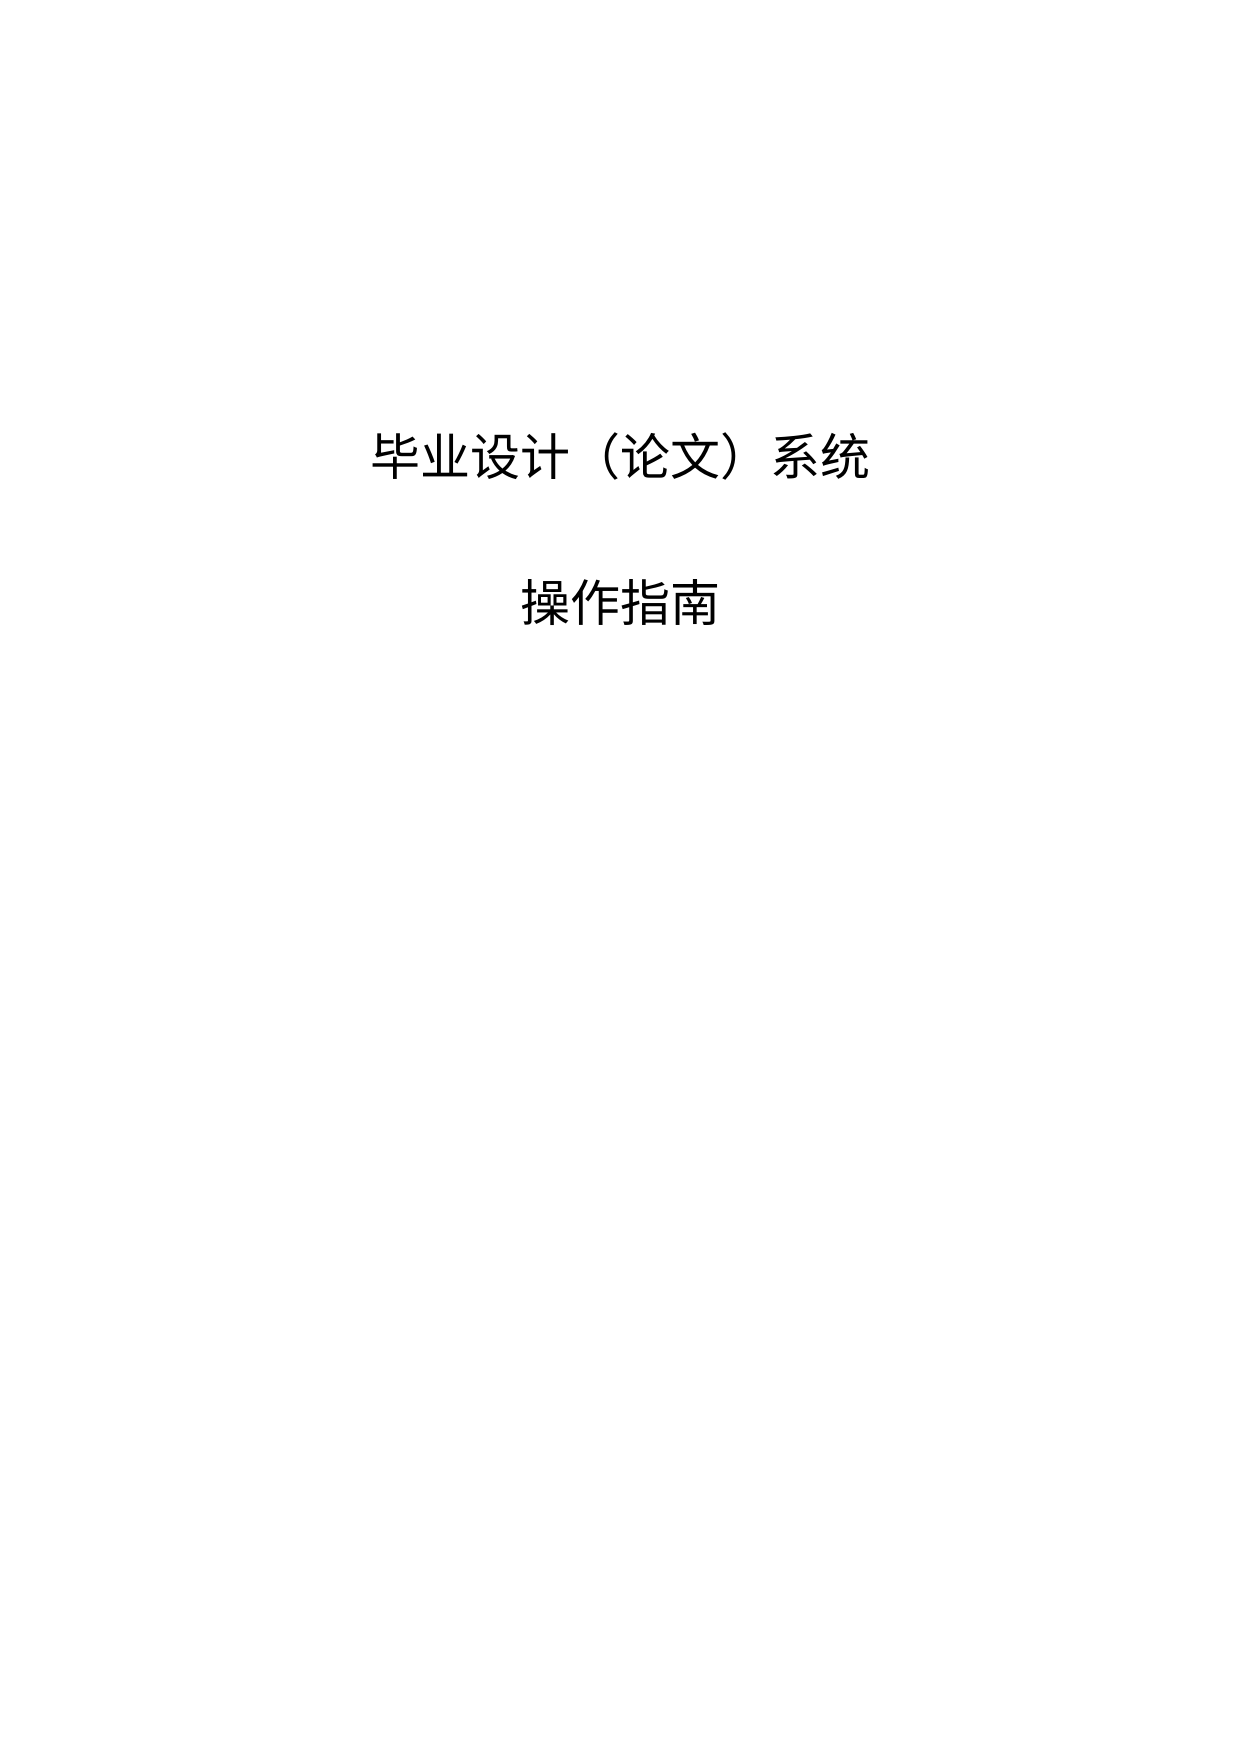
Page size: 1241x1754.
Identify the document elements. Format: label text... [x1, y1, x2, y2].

text 操作指南 [187, 563, 1053, 635]
text 毕业设计（论文）系统 [187, 418, 1053, 490]
